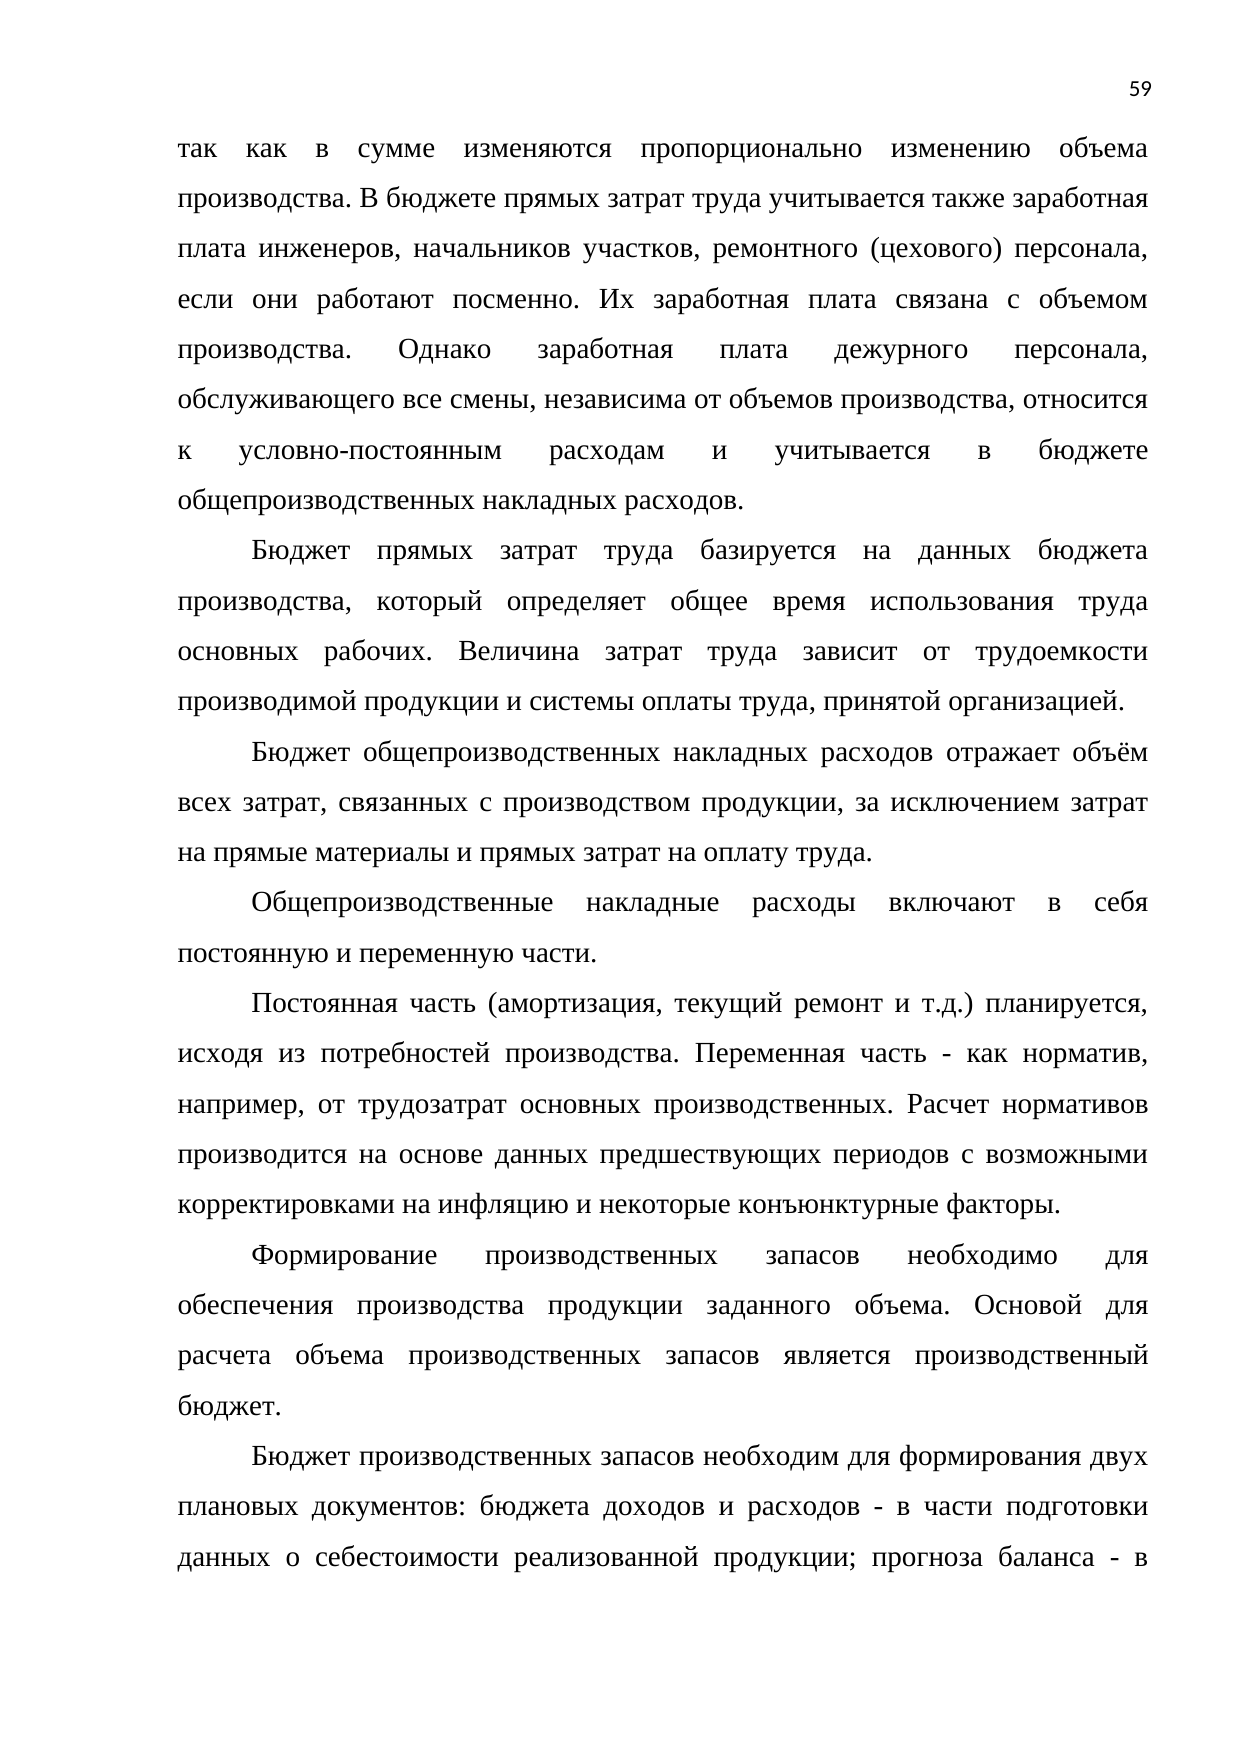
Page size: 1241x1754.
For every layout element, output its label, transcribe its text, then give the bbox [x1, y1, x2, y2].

text Бюджет прямых затрат труда базируется на данных бюджета производства, который определяет общее время использования труда основных рабочих. Величина затрат труда зависит от трудоемкости производимой продукции и системы оплаты труда, принятой организацией. [177, 532, 1149, 717]
text Бюджет общепроизводственных накладных расходов отражает объём всех затрат, связанных с производством продукции, за исключением затрат на прямые материалы и прямых затрат на оплату труда. [177, 734, 1149, 868]
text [177, 1438, 1149, 1572]
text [177, 130, 1149, 516]
text Постоянная часть (амортизация, текущий ремонт и т.д.) планируется, исходя из потребностей производства. Переменная часть - как норматив, например, от трудозатрат основных производственных. Расчет нормативов производится на основе данных предшествующих периодов с возможными корректировками на инфляцию и некоторые конъюнктурные факторы. [177, 985, 1149, 1220]
text Формирование производственных запасов необходимо для обеспечения производства продукции заданного объема. Основой для расчета объема производственных запасов является производственный бюджет. [177, 1237, 1149, 1421]
text Общепроизводственные накладные расходы включают в себя постоянную и переменную части. [177, 884, 1149, 968]
